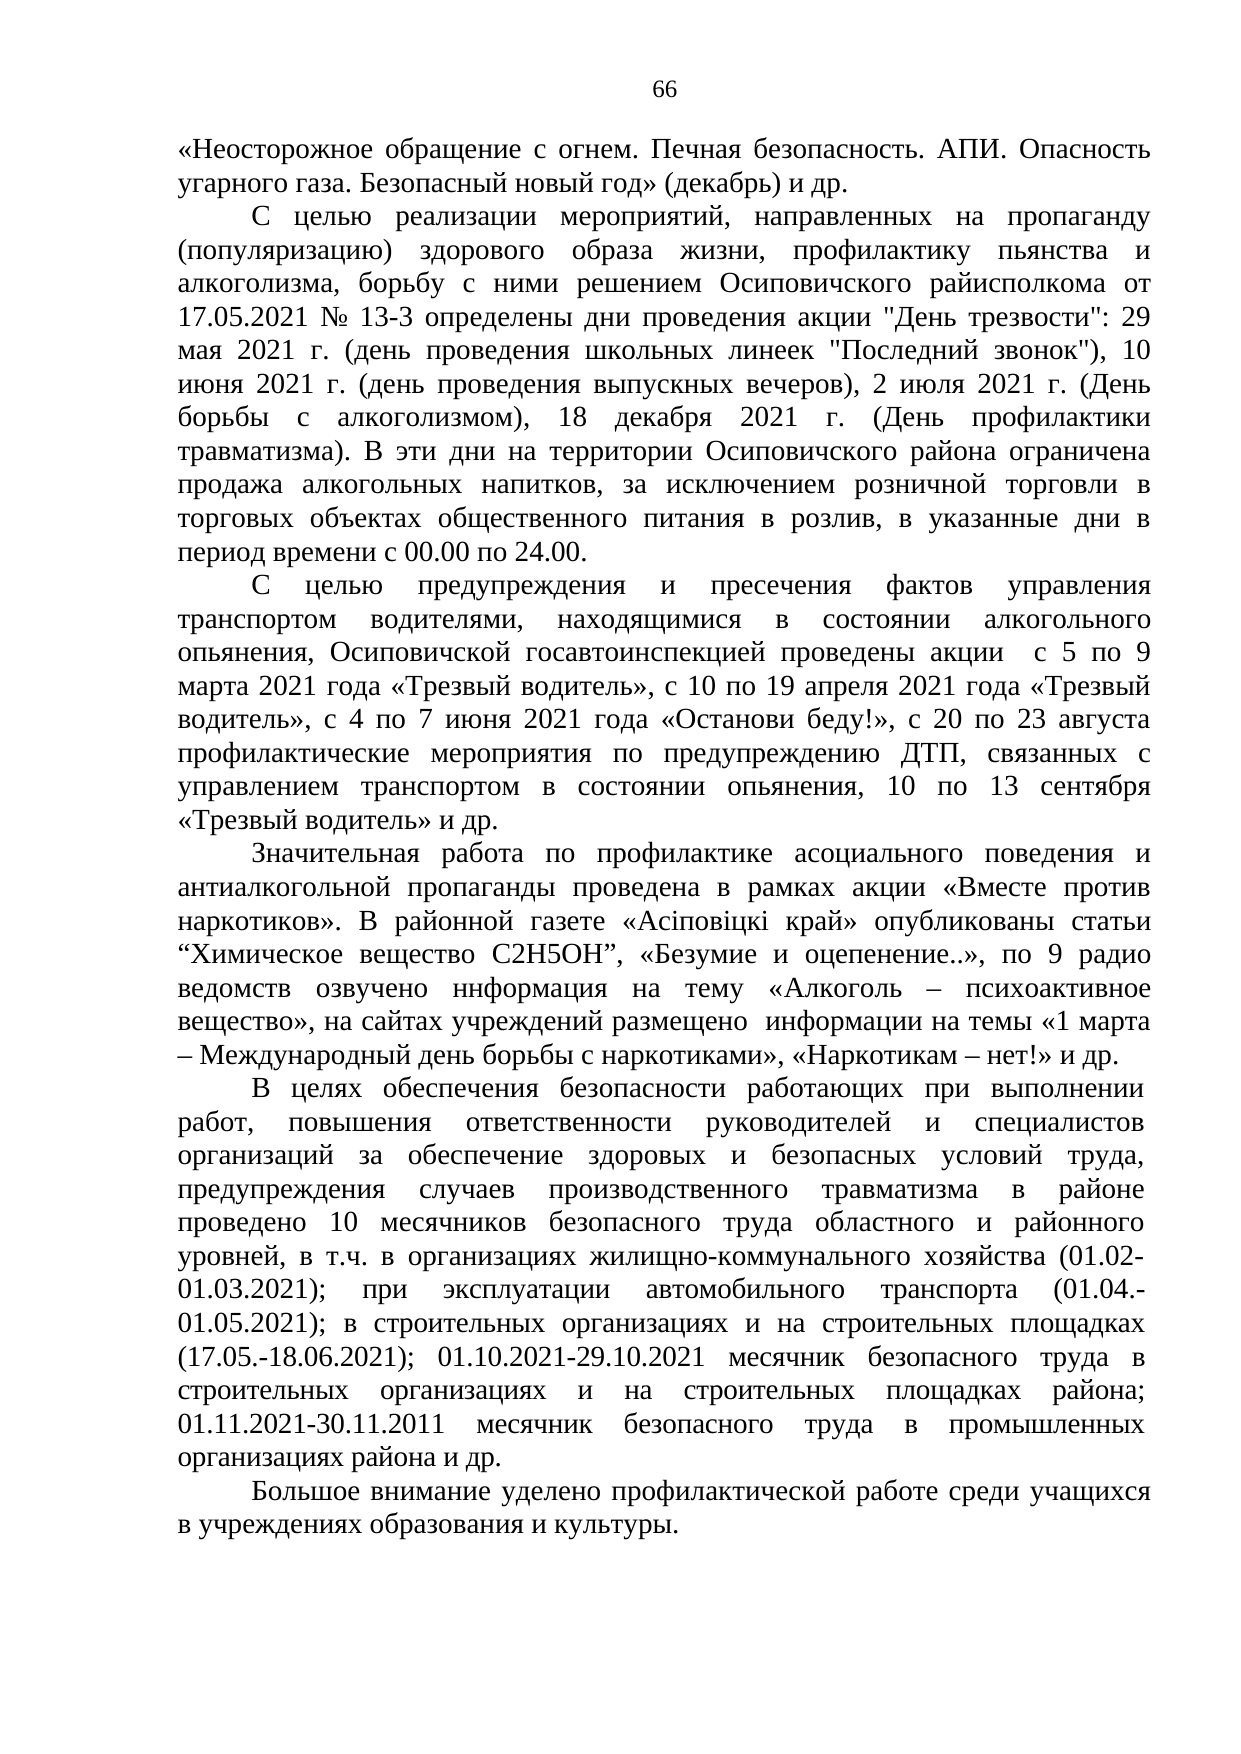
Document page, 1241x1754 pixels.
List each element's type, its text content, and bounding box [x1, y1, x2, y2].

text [177, 131, 1152, 198]
text В целях обеспечения безопасности работающих при выполнении работ, повышения ответственности руководителей и специалистов организаций за обеспечение здоровых и безопасных условий труда, предупреждения случаев производственного травматизма в районе проведено 10 месячников безопасного труда областного и районного уровней, в т.ч. в организациях жилищно-коммунального хозяйства (01.02-01.03.2021); при эксплуатации автомобильного транспорта (01.04.-01.05.2021); в строительных организациях и на строительных площадках (17.05.-18.06.2021); 01.10.2021-29.10.2021 месячник безопасного труда в строительных организациях и на строительных площадках района; 01.11.2021-30.11.2011 месячник безопасного труда в промышленных организациях района и др. [177, 1070, 1145, 1473]
text Большое внимание уделено профилактической работе среди учащихся в учреждениях образования и культуры. [177, 1473, 1152, 1540]
text Значительная работа по профилактике асоциального поведения и антиалкогольной пропаганды проведена в рамках акции «Вместе против наркотиков». В районной газете «Асіповіцкі край» опубликованы статьи “Химическое вещество C2H5OH”, «Безумие и оцепенение..», по 9 радио ведомств озвучено ннформация на тему «Алкоголь – психоактивное вещество», на сайтах учреждений размещено информации на темы «1 марта – Международный день борьбы с наркотиками», «Наркотикам – нет!» и др. [177, 836, 1152, 1070]
text С целью реализации мероприятий, направленных на пропаганду (популяризацию) здорового образа жизни, профилактику пьянства и алкоголизма, борьбу с ними решением Осиповичского райисполкома от 17.05.2021 № 13-3 определены дни проведения акции "День трезвости": 29 мая 2021 г. (день проведения школьных линеек "Последний звонок"), 10 июня 2021 г. (день проведения выпускных вечеров), 2 июля 2021 г. (День борьбы с алкоголизмом), 18 декабря 2021 г. (День профилактики травматизма). В эти дни на территории Осиповичского района ограничена продажа алкогольных напитков, за исключением розничной торговли в торговых объектах общественного питания в розлив, в указанные дни в период времени с 00.00 по 24.00. [177, 198, 1152, 567]
text С целью предупреждения и пресечения фактов управления транспортом водителями, находящимися в состоянии алкогольного опьянения, Осиповичской госавтоинспекцией проведены акции с 5 по 9 марта 2021 года «Трезвый водитель», с 10 по 19 апреля 2021 года «Трезвый водитель», с 4 по 7 июня 2021 года «Останови беду!», с 20 по 23 августа профилактические мероприятия по предупреждению ДТП, связанных с управлением транспортом в состоянии опьянения, 10 по 13 сентября «Трезвый водитель» и др. [177, 567, 1152, 836]
